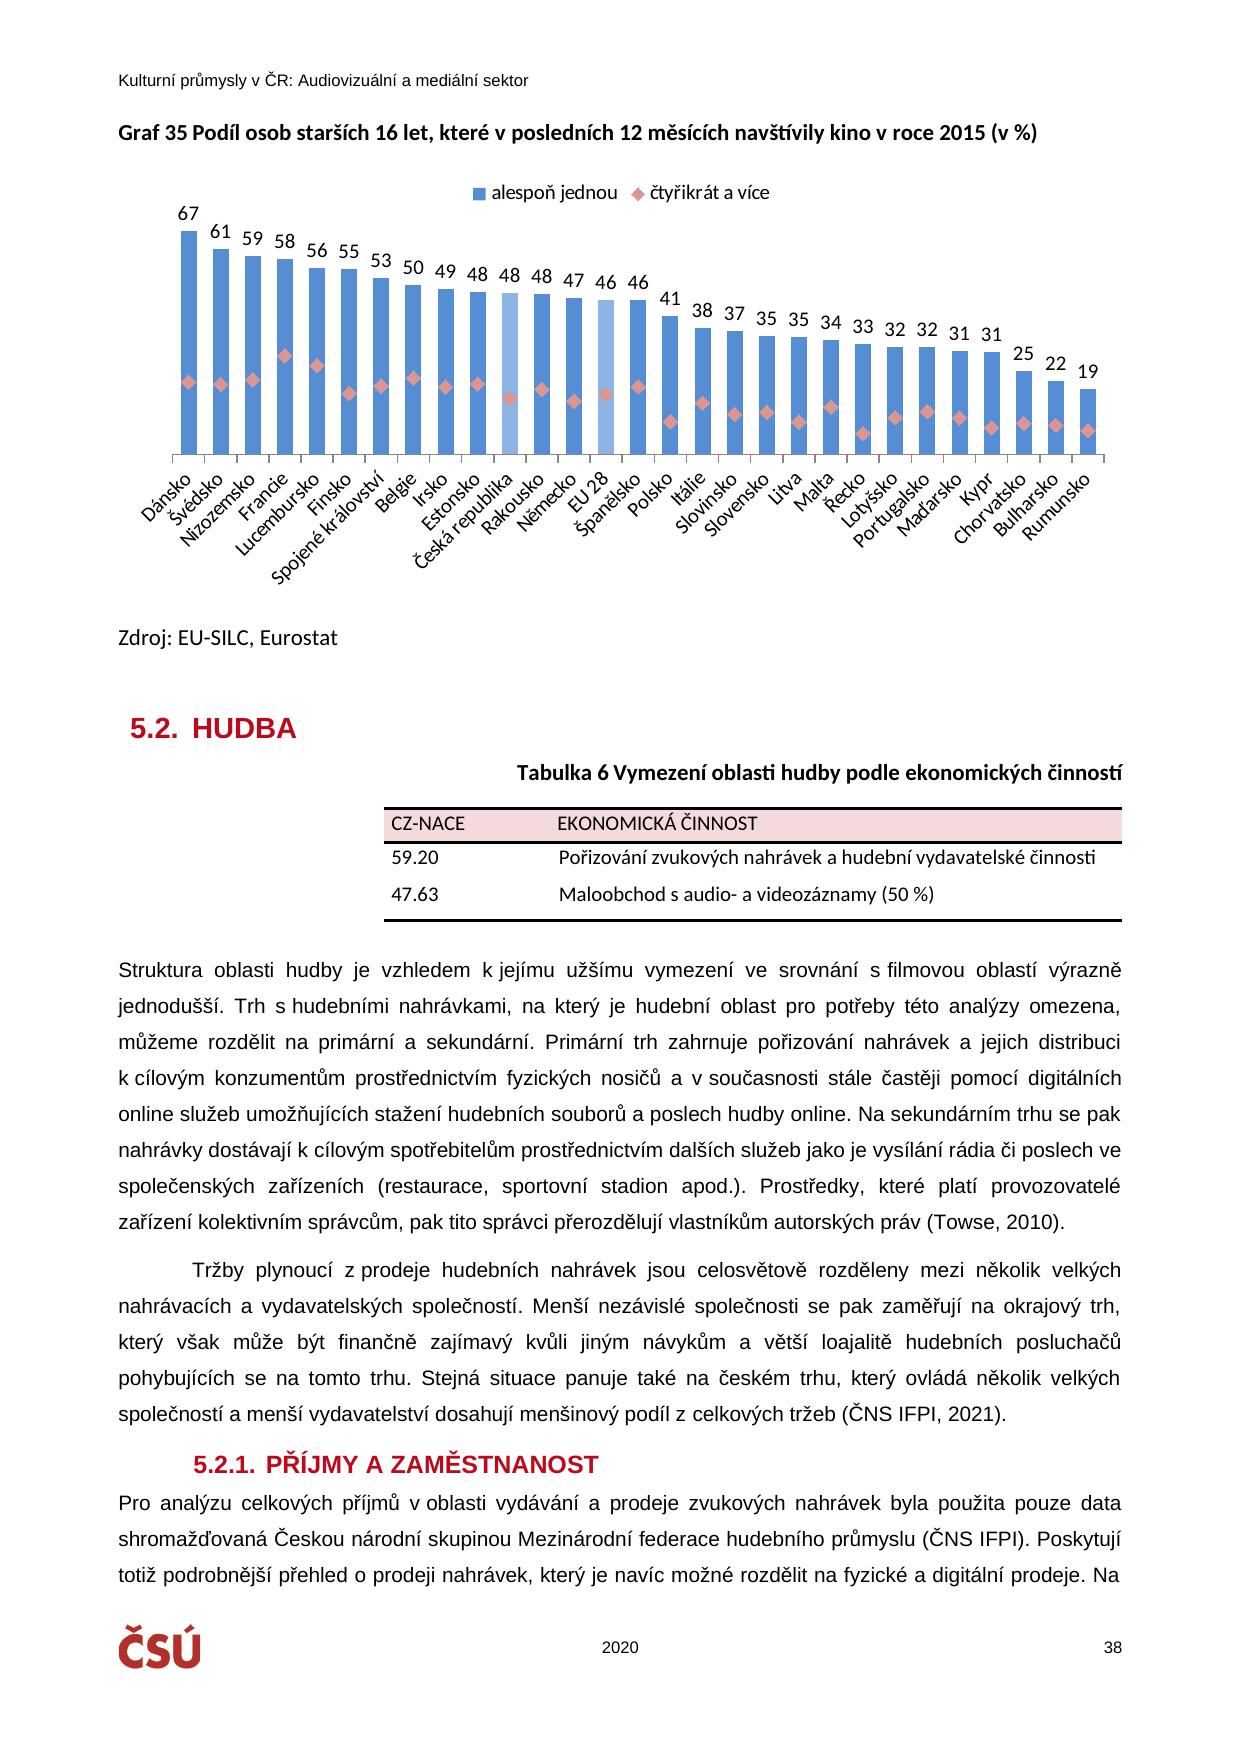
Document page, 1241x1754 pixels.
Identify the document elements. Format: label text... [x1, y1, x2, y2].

text Tabulka 6 Vymezení oblasti hudby podle ekonomických činností [118, 758, 1122, 786]
table_cell 59.20 [384, 844, 551, 882]
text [118, 1491, 1122, 1587]
table_cell Pořizování zvukových nahrávek a hudební vydavatelské činnosti [551, 844, 1122, 882]
table_cell Maloobchod s audio- a videozáznamy (50 %) [551, 882, 1122, 919]
text Zdroj: EU-SILC, Eurostat [118, 623, 1122, 651]
subtitle HUDBA [130, 711, 1122, 745]
text Tržby plynoucí z prodeje hudebních nahrávek jsou celosvětově rozděleny mezi několik velkých nahrávacích a vydavatelských společností. Menší nezávislé společnosti se pak zaměřují na okrajový trh, který však může být finančně zajímavý kvůli jiným návykům a větší loajalitě hudebních posluchačů pohybujících se na tomto trhu. Stejná situace panuje také na českém trhu, který ovládá několik velkých společností a menší vydavatelství dosahují menšinový podíl z celkových tržeb (ČNS IFPI, 2021). [118, 1258, 1122, 1426]
text Graf 35 Podíl osob starších 16 let, které v posledních 12 měsících navštívily kino v roce 2015 (v %) [118, 118, 1122, 146]
table_header CZ-NACE [384, 810, 551, 841]
table_cell 47.63 [384, 882, 551, 919]
table_header EKONOMICKÁ ČINNOST [551, 810, 1122, 841]
text Struktura oblasti hudby je vzhledem k jejímu užšímu vymezení ve srovnání s filmovou oblastí výrazně jednodušší. Trh s hudebními nahrávkami, na který je hudební oblast pro potřeby této analýzy omezena, můžeme rozdělit na primární a sekundární. Primární trh zahrnuje pořizování nahrávek a jejich distribuci k cílovým konzumentům prostřednictvím fyzických nosičů a v současnosti stále častěji pomocí digitálních online služeb umožňujících stažení hudebních souborů a poslech hudby online. Na sekundárním trhu se pak nahrávky dostávají k cílovým spotřebitelům prostřednictvím dalších služeb jako je vysílání rádia či poslech ve společenských zařízeních (restaurace, sportovní stadion apod.). Prostředky, které platí provozovatelé zařízení kolektivním správcům, pak tito správci přerozdělují vlastníkům autorských práv (Towse, 2010). [118, 922, 1122, 1233]
picture [118, 1624, 200, 1669]
subtitle PŘÍJMY A ZAMĚSTNANOST [193, 1450, 1122, 1479]
